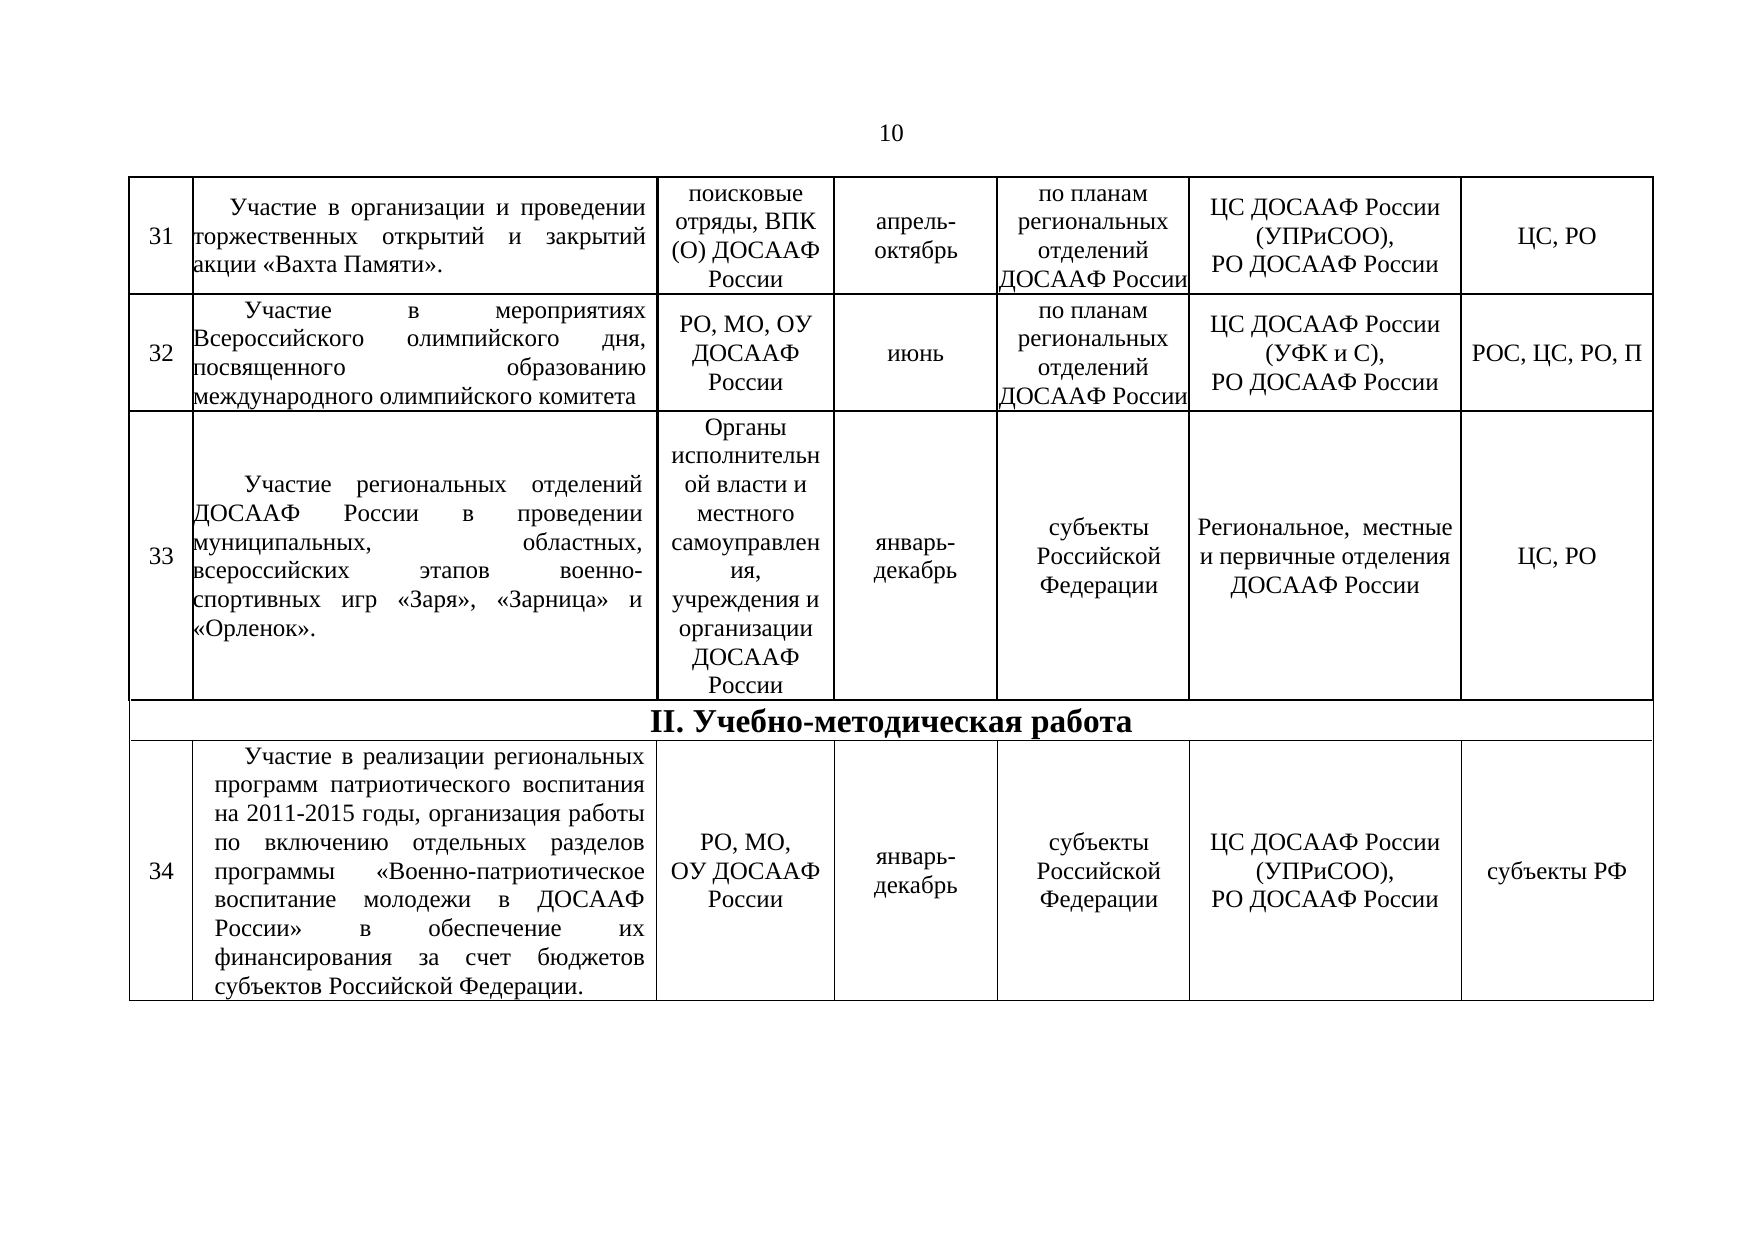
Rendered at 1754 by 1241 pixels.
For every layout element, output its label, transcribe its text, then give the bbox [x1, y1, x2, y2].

table_cell 33 [130, 412, 192, 699]
table_cell январь- декабрь [835, 412, 996, 699]
table_cell II. Учебно-методическая работа [130, 700, 1653, 740]
table_cell 31 [130, 178, 192, 293]
table_cell ЦС ДОСААФ России (УПРиСОО), РО ДОСААФ России [1190, 178, 1460, 293]
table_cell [998, 178, 1188, 293]
table_cell январь-декабрь [835, 741, 997, 999]
table_cell субъекты РФ [1462, 740, 1653, 999]
table_cell ЦС, РО [1462, 412, 1652, 699]
table_cell 32 [130, 295, 192, 410]
table_cell 34 [130, 741, 192, 999]
table_cell апрель- октябрь [835, 178, 996, 293]
table_cell ЦС, РО [1462, 178, 1652, 293]
table_cell РОС, ЦС, РО, П [1462, 295, 1652, 410]
table_cell Участие региональных отделений ДОСААФ России в проведении муниципальных, областных, всероссийских этапов военно-спортивных игр «Заря», «Зарница» и «Орленок». [194, 412, 656, 699]
table_cell Участие в мероприятиях Всероссийского олимпийского дня, посвященного образованию международного олимпийского комитета [194, 295, 656, 410]
table_cell июнь [835, 295, 996, 410]
table_cell РО, МО, ОУ ДОСААФ России [657, 741, 834, 999]
table_cell субъекты Российской Федерации [998, 412, 1188, 699]
table_cell ЦС ДОСААФ России (УФК и С), РО ДОСААФ России [1190, 295, 1460, 410]
table_cell Участие в реализации региональных программ патриотического воспитания на 2011-2015 годы, организация работы по включению отдельных разделов программы «Военно-патриотическое воспитание молодежи в ДОСААФ России» в обеспечение их финансирования за счет бюджетов субъектов Российской Федерации. [193, 741, 656, 999]
table_cell Органы исполнительной власти и местного самоуправления, учреждения и организации ДОСААФ России [659, 412, 833, 699]
table_cell ЦС ДОСААФ России (УПРиСОО), РО ДОСААФ России [1190, 741, 1461, 999]
table_cell Региональное, местные и первичные отделения ДОСААФ России [1190, 412, 1460, 699]
table_cell поисковые отряды, ВПК (О) ДОСААФ России [659, 178, 833, 293]
table_cell субъекты Российской Федерации [998, 741, 1189, 999]
table_cell Участие в организации и проведении торжественных открытий и закрытий акции «Вахта Памяти». [194, 178, 656, 293]
table_cell РО, МО, ОУ ДОСААФ России [659, 295, 833, 410]
table_cell по планам региональных отделений ДОСААФ России [998, 295, 1188, 410]
